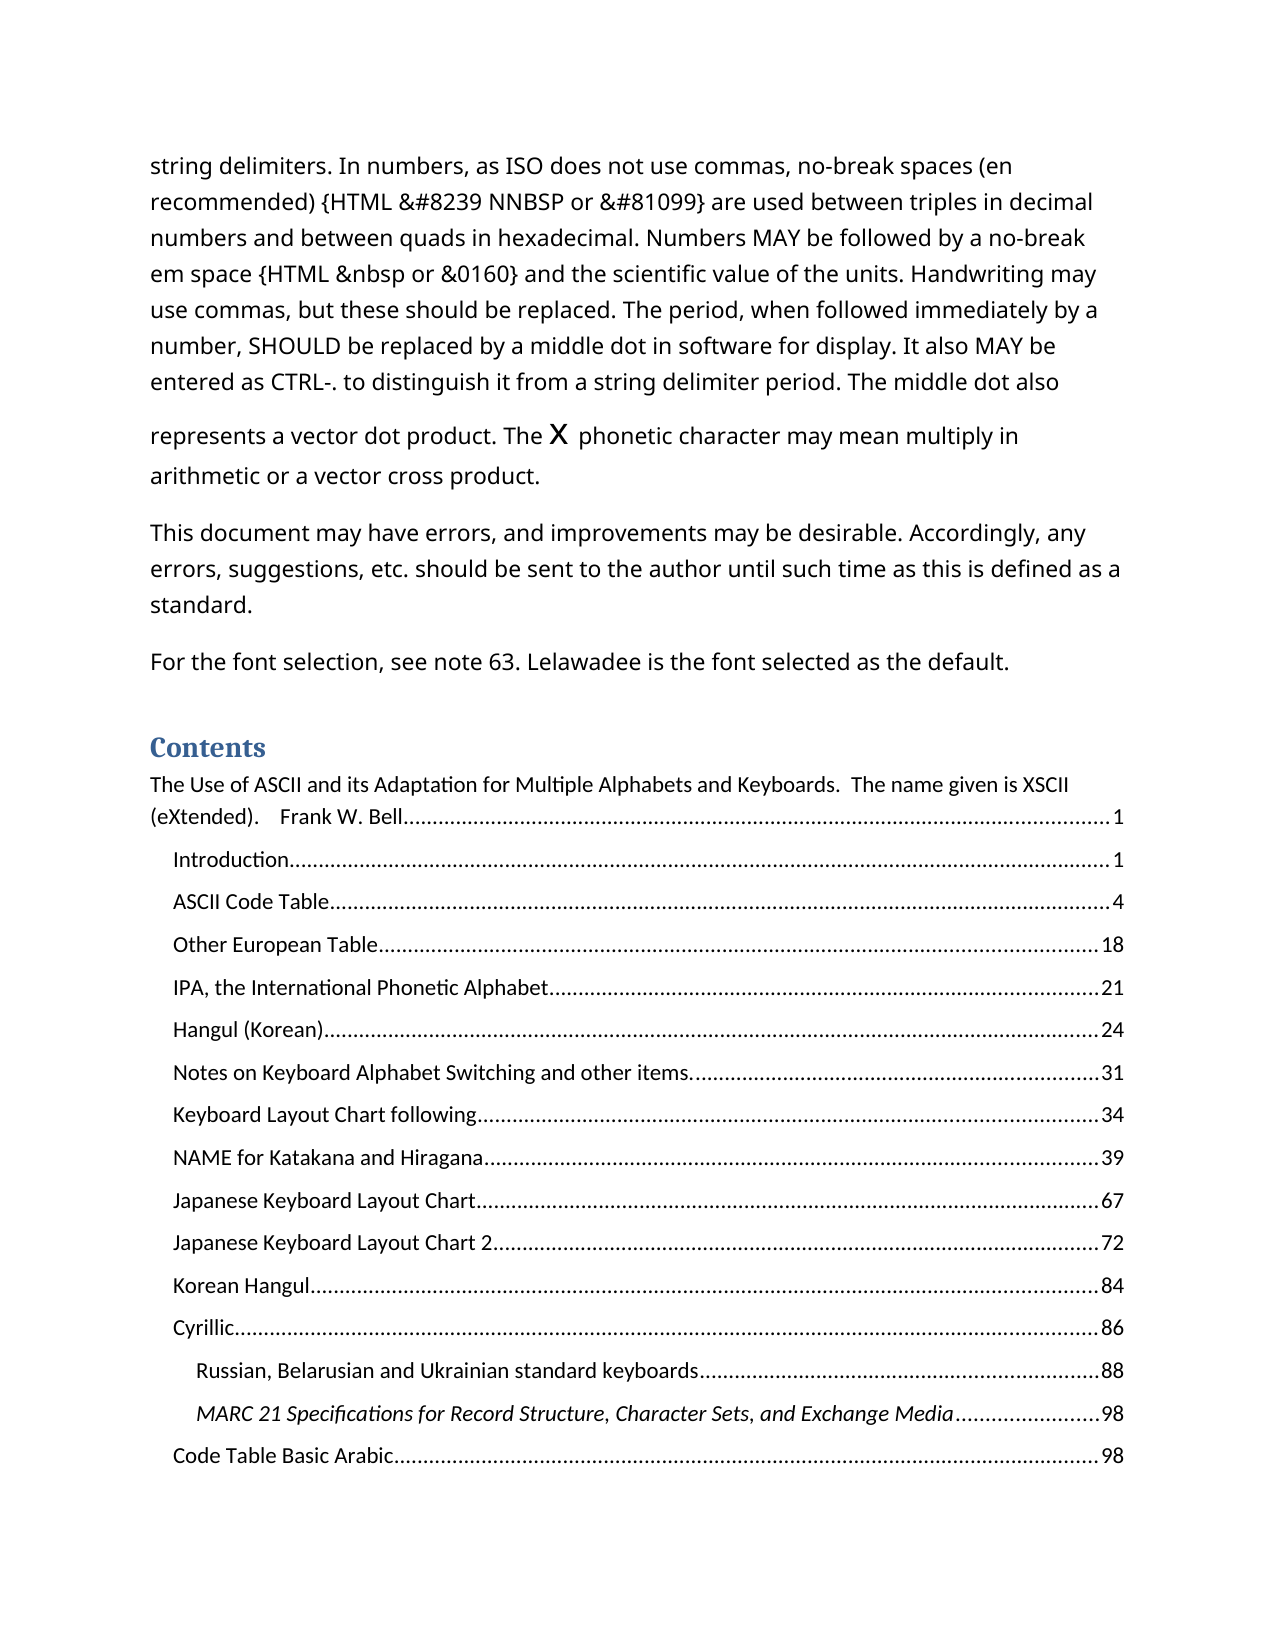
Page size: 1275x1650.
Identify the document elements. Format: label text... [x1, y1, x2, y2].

text For the font selection, see note 63. Lelawadee is the font selected as the default. [150, 646, 1125, 677]
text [150, 150, 1125, 491]
text This document may have errors, and improvements may be desirable. Accordingly, any errors, suggestions, etc. should be sent to the author until such time as this is defined as a standard. [150, 517, 1125, 620]
